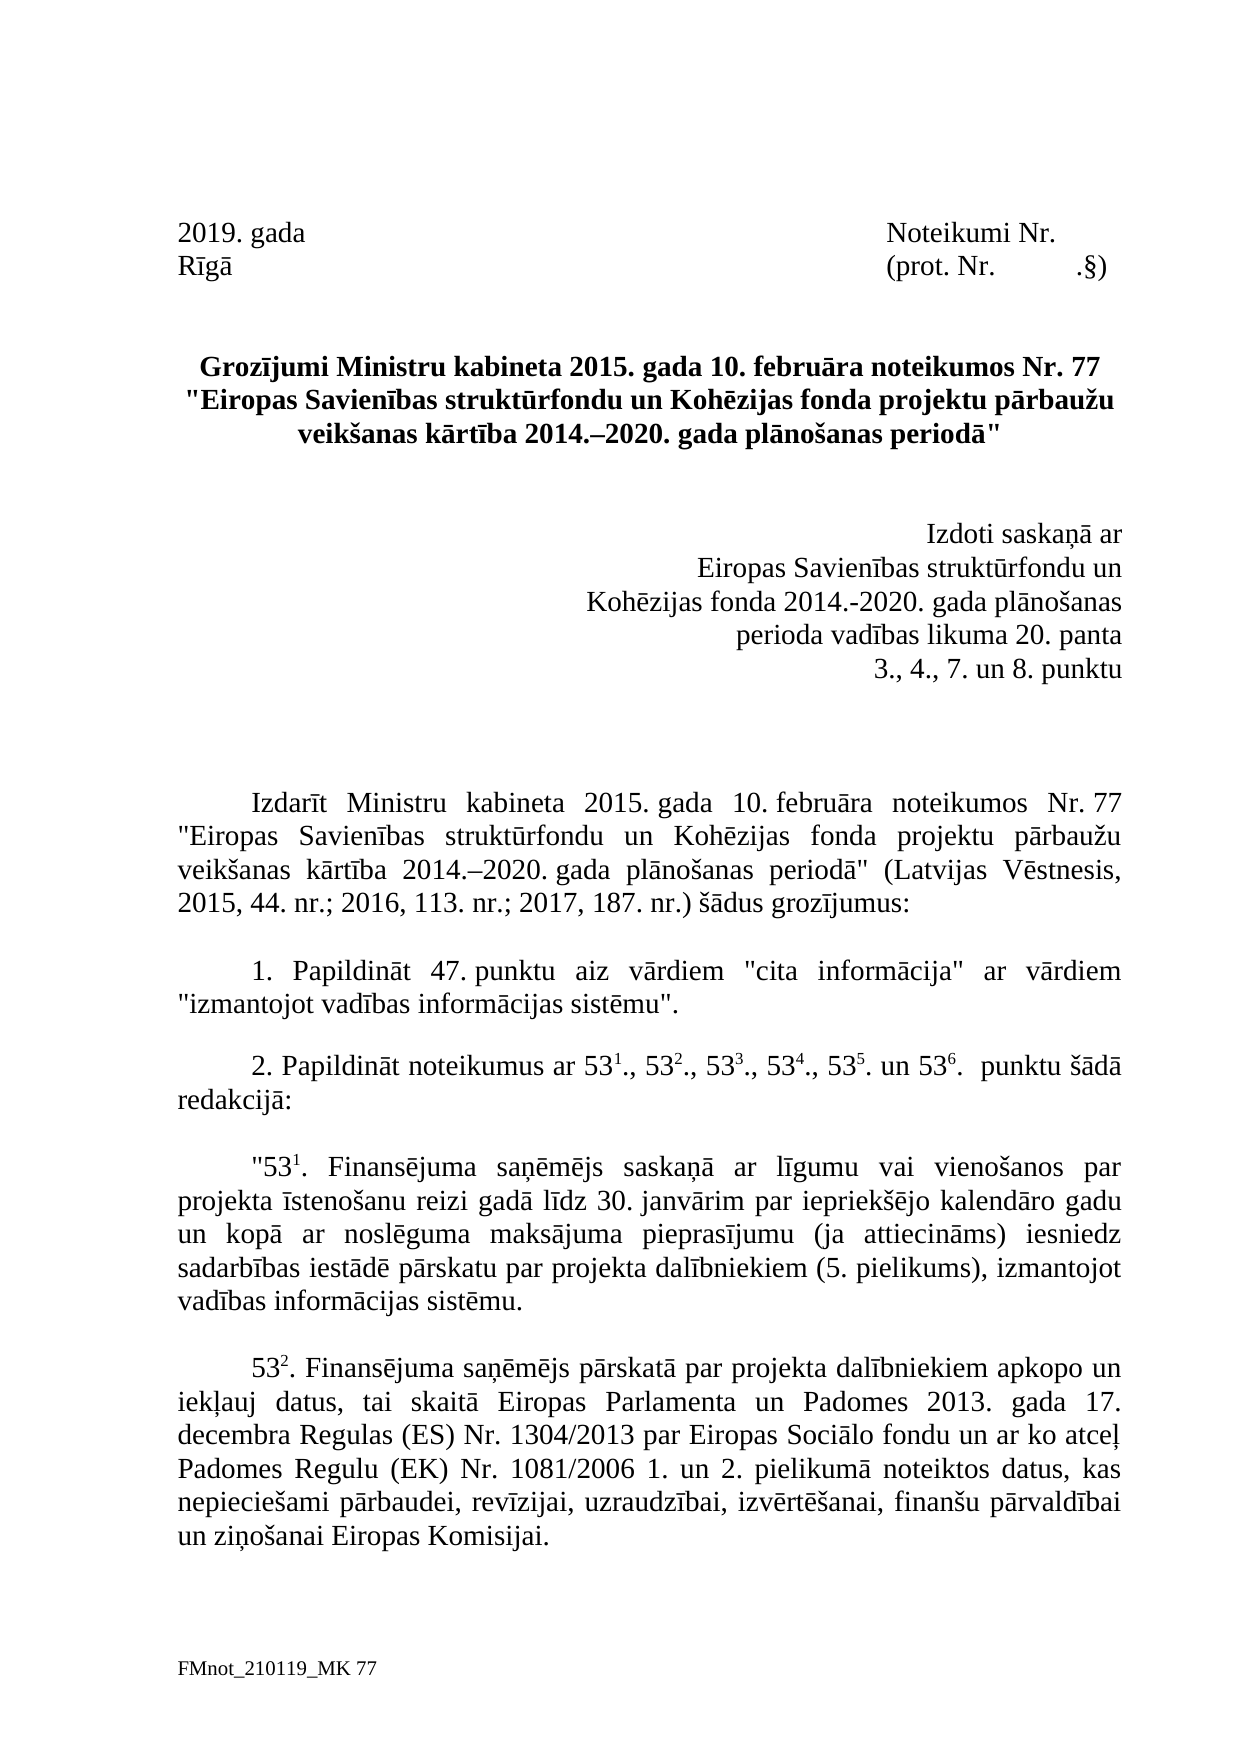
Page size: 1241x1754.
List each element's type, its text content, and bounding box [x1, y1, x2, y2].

title "531. Finansējuma saņēmējs saskaņā ar līgumu vai vienošanos par projekta īstenošanu reizi gadā līdz 30. janvārim par iepriekšējo kalendāro gadu un kopā ar noslēguma maksājuma pieprasījumu (ja attiecināms) iesniedz sadarbības iestādē pārskatu par projekta dalībniekiem (5. pielikums), izmantojot vadības informācijas sistēmu. [177, 1149, 1122, 1317]
title 532. Finansējuma saņēmējs pārskatā par projekta dalībniekiem apkopo un iekļauj datus, tai skaitā Eiropas Parlamenta un Padomes 2013. gada 17. decembra Regulas (ES) Nr. 1304/2013 par Eiropas Sociālo fondu un ar ko atceļ Padomes Regulu (EK) Nr. 1081/2006 1. un 2. pielikumā noteiktos datus, kas nepieciešami pārbaudei, revīzijai, uzraudzībai, izvērtēšanai, finanšu pārvaldībai un ziņošanai Eiropas Komisijai. [177, 1350, 1122, 1552]
title 1. Papildināt 47. punktu aiz vārdiem "cita informācija" ar vārdiem "izmantojot vadības informācijas sistēmu". [177, 953, 1122, 1020]
text Kohēzijas fonda 2014.-2020. gada plānošanas [177, 584, 1122, 617]
title 2. Papildināt noteikumus ar 531., 532., 533., 534., 535. un 536. punktu šādā redakcijā: [177, 1048, 1122, 1116]
text 3., 4., 7. un 8. punktu [177, 651, 1122, 684]
text 2019. gada Noteikumi Nr. [177, 215, 1122, 248]
text Rīgā (prot. Nr. .§) [177, 248, 1122, 282]
text Grozījumi Ministru kabineta 2015. gada 10. februāra noteikumos Nr. 77 "Eiropas Savienības struktūrfondu un Kohēzijas fonda projektu pārbaužu veikšanas kārtība 2014.–2020. gada plānošanas periodā" [177, 349, 1122, 449]
text perioda vadības likuma 20. panta [177, 617, 1122, 651]
text Izdoti saskaņā ar [177, 517, 1122, 550]
title Izdarīt Ministru kabineta 2015. gada 10. februāra noteikumos Nr. 77 "Eiropas Savienības struktūrfondu un Kohēzijas fonda projektu pārbaužu veikšanas kārtība 2014.–2020. gada plānošanas periodā" (Latvijas Vēstnesis, 2015, 44. nr.; 2016, 113. nr.; 2017, 187. nr.) šādus grozījumus: [177, 785, 1122, 919]
text Eiropas Savienības struktūrfondu un [177, 550, 1122, 584]
